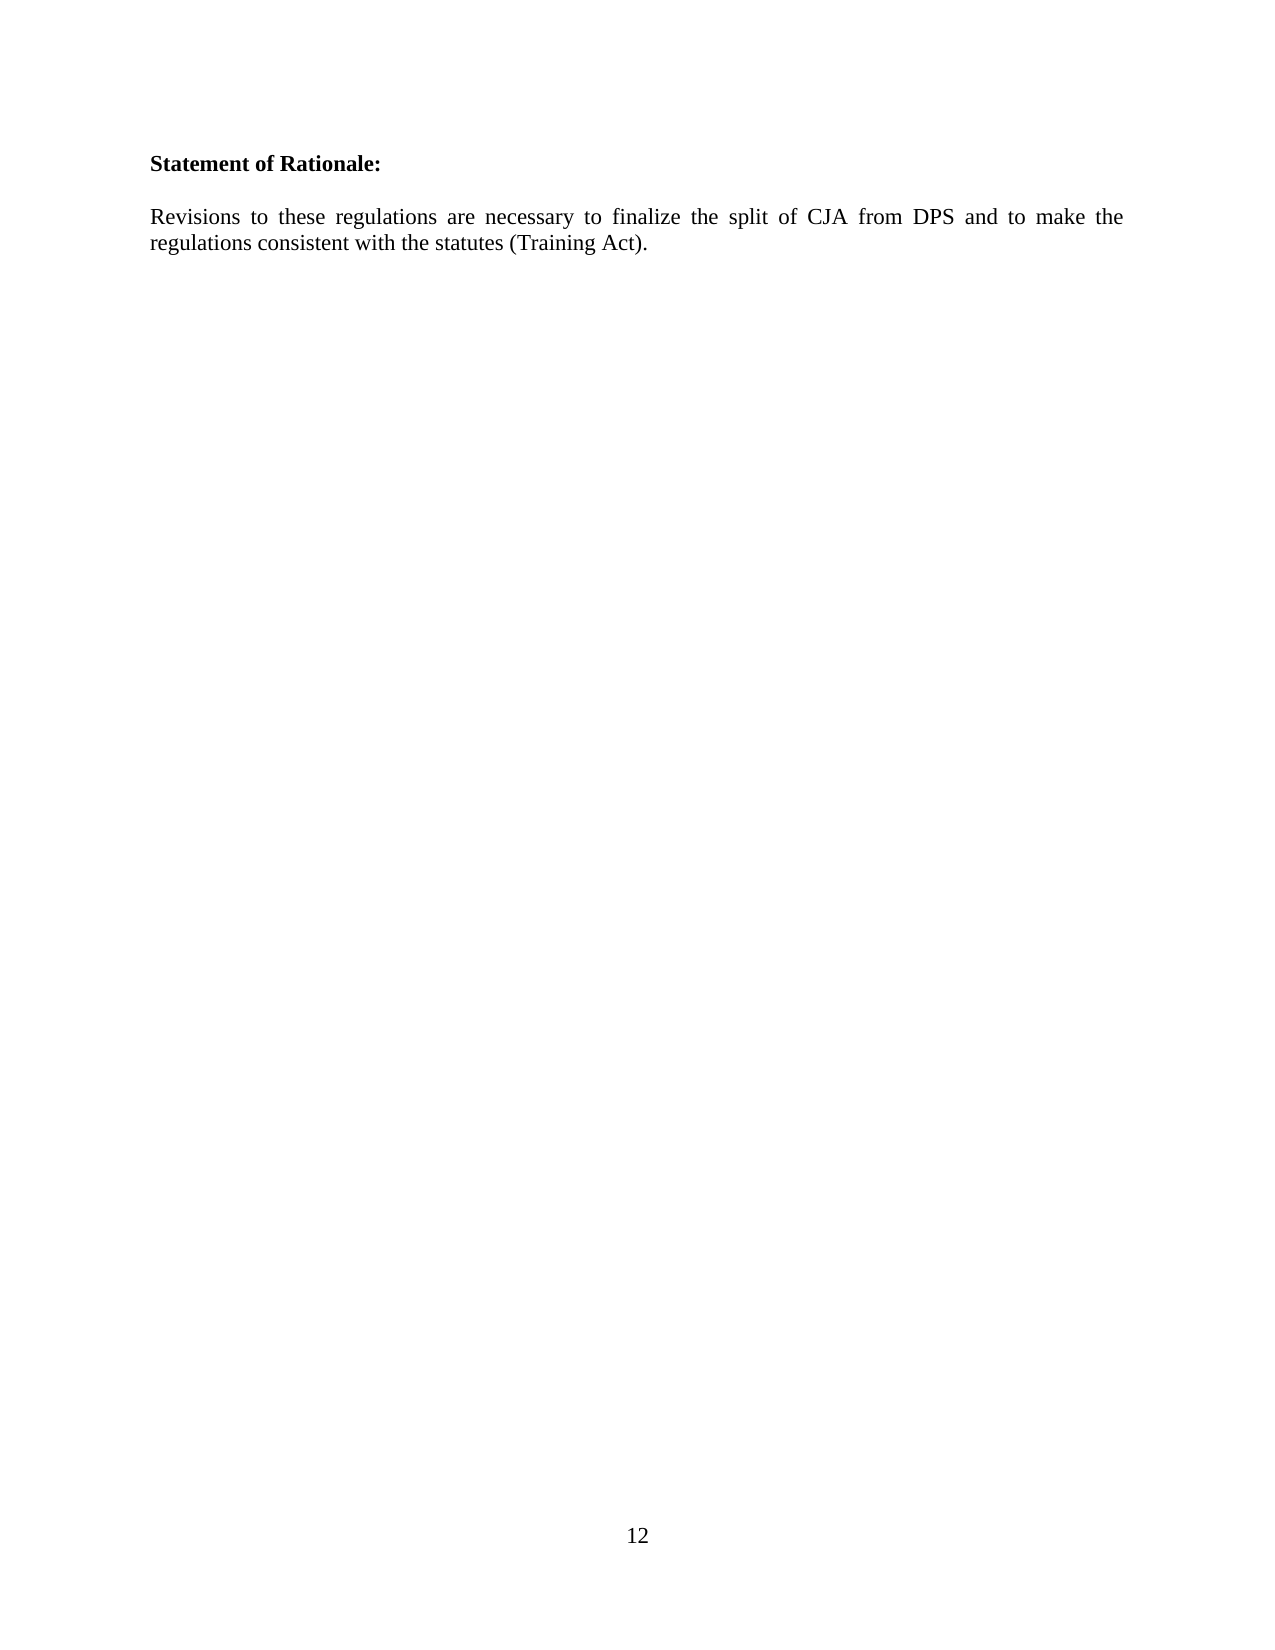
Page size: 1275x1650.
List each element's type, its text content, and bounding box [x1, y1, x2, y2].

text Revisions to these regulations are necessary to finalize the split of CJA from DPS and to make the regulations consistent with the statutes (Training Act). [150, 203, 1125, 255]
text Statement of Rationale: [150, 150, 1125, 176]
